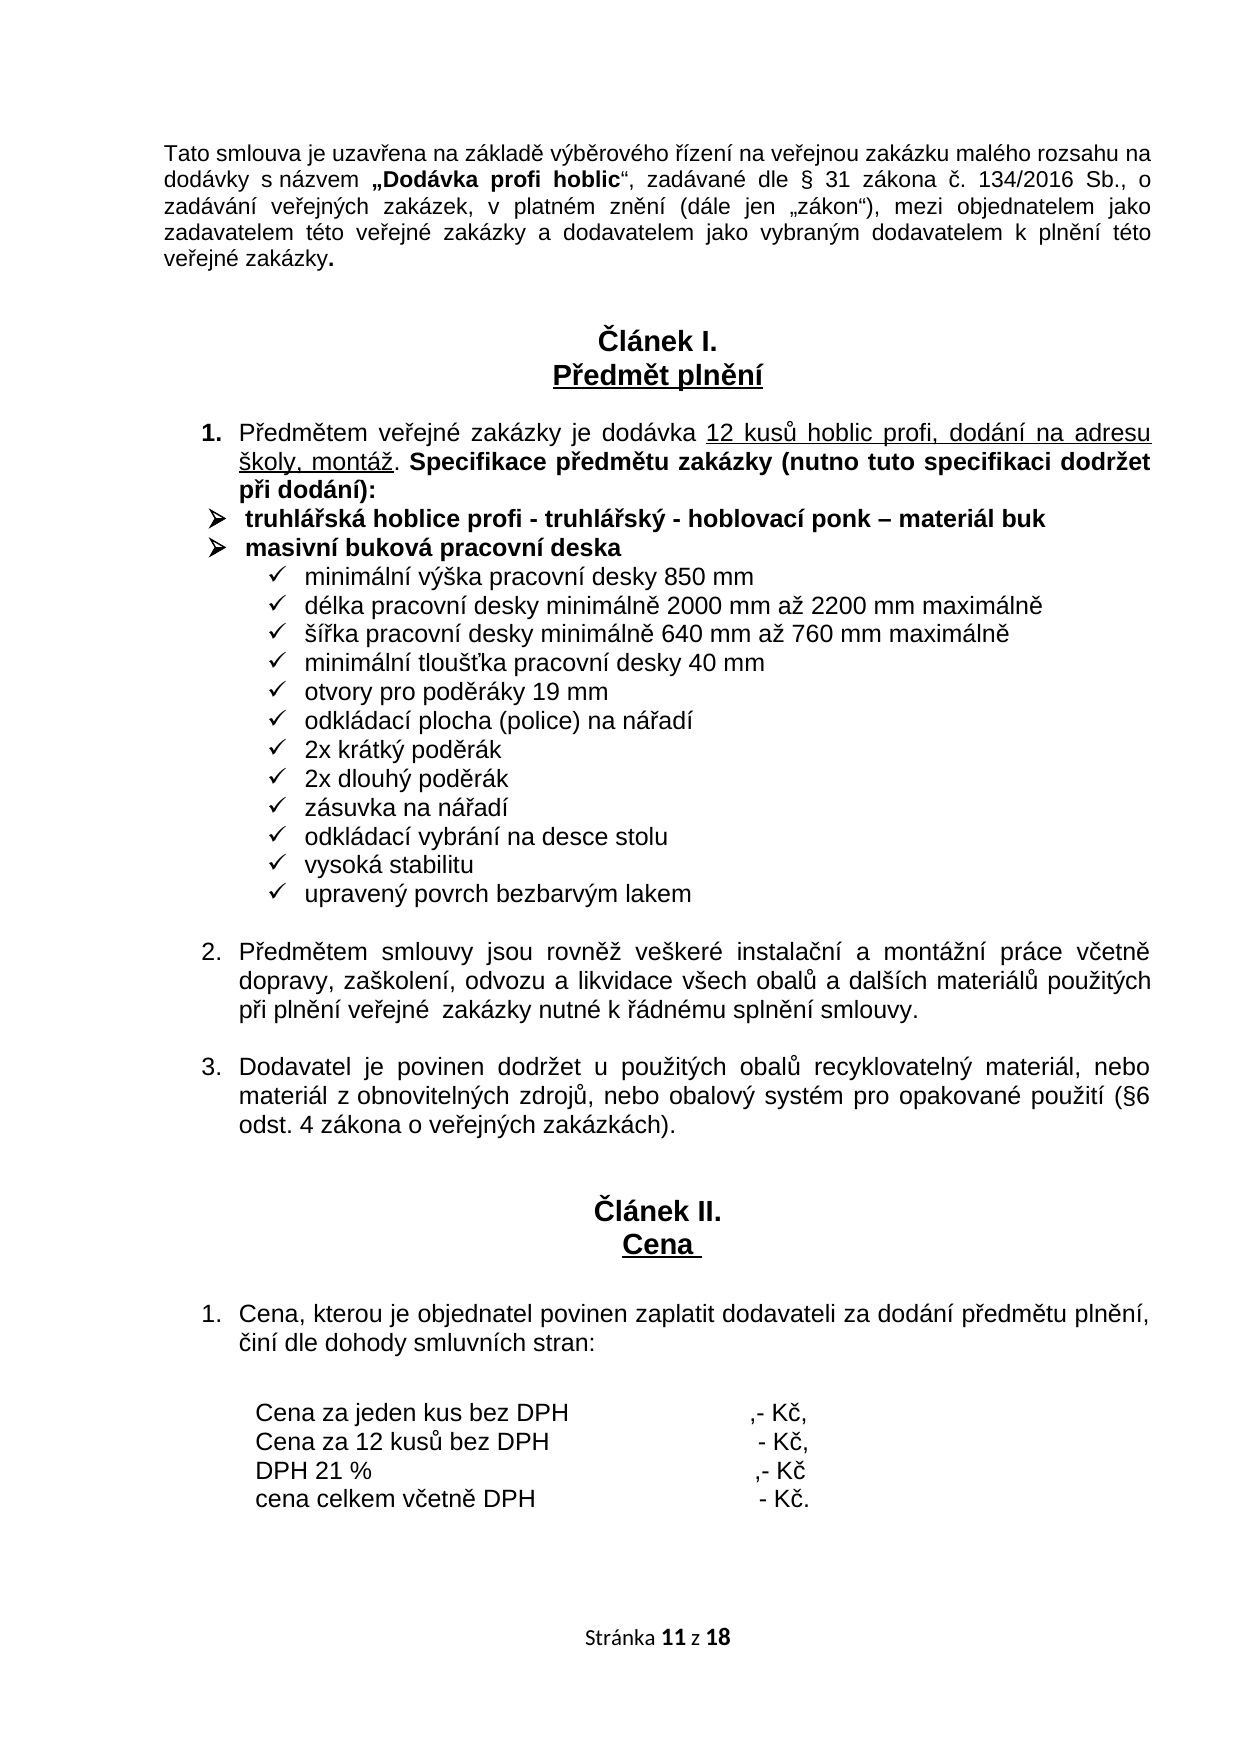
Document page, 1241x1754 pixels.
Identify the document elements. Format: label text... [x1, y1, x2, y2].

list upravený povrch bezbarvým lakem [267, 879, 1152, 908]
list Dodavatel je povinen dodržet u použitých obalů recyklovatelný materiál, nebo materiál z obnovitelných zdrojů, nebo obalový systém pro opakované použití (§6 odst. 4 zákona o veřejných zakázkách). [201, 1052, 1152, 1138]
list délka pracovní desky minimálně 2000 mm až 2200 mm maximálně [267, 591, 1152, 619]
text cena celkem včetně DPH - Kč. [96, 1484, 1152, 1513]
list 2x dlouhý poděrák [267, 764, 1152, 793]
list minimální výška pracovní desky 850 mm [267, 562, 1152, 591]
list vysoká stabilitu [267, 850, 1152, 879]
text Předmět plnění [164, 358, 1152, 391]
list masivní buková pracovní deska [207, 533, 1152, 562]
list Předmětem veřejné zakázky je dodávka 12 kusů hoblic profi, dodání na adresu školy, montáž. Specifikace předmětu zakázky (nutno tuto specifikaci dodržet při dodání): [201, 418, 1152, 504]
text Článek II. [164, 1193, 1152, 1227]
text Cena za 12 kusů bez DPH - Kč, [96, 1427, 1152, 1456]
text Cena [164, 1227, 1152, 1261]
list otvory pro poděráky 19 mm [267, 677, 1152, 706]
list odkládací vybrání na desce stolu [267, 821, 1152, 850]
list minimální tloušťka pracovní desky 40 mm [267, 648, 1152, 677]
list zásuvka na nářadí [267, 793, 1152, 821]
list Předmětem smlouvy jsou rovněž veškeré instalační a montážní práce včetně dopravy, zaškolení, odvozu a likvidace všech obalů a dalších materiálů použitých při plnění veřejné zakázky nutné k řádnému splnění smlouvy. [201, 937, 1152, 1023]
text Tato smlouva je uzavřena na základě výběrového řízení na veřejnou zakázku malého rozsahu na dodávky s názvem „Dodávka profi hoblic“, zadávané dle § 31 zákona č. 134/2016 Sb., o zadávání veřejných zakázek, v platném znění (dále jen „zákon“), mezi objednatelem jako zadavatelem této veřejné zakázky a dodavatelem jako vybraným dodavatelem k plnění této veřejné zakázky. [164, 140, 1152, 272]
text Článek I. [164, 324, 1152, 358]
list truhlářská hoblice profi - truhlářský - hoblovací ponk – materiál buk [207, 504, 1152, 533]
list Cena, kterou je objednatel povinen zaplatit dodavateli za dodání předmětu plnění, činí dle dohody smluvních stran: [201, 1299, 1152, 1357]
list 2x krátký poděrák [267, 735, 1152, 764]
text Cena za jeden kus bez DPH ,- Kč, [96, 1398, 1152, 1427]
text DPH 21 % ,- Kč [96, 1456, 1152, 1484]
list odkládací plocha (police) na nářadí [267, 706, 1152, 735]
list šířka pracovní desky minimálně 640 mm až 760 mm maximálně [267, 619, 1152, 648]
